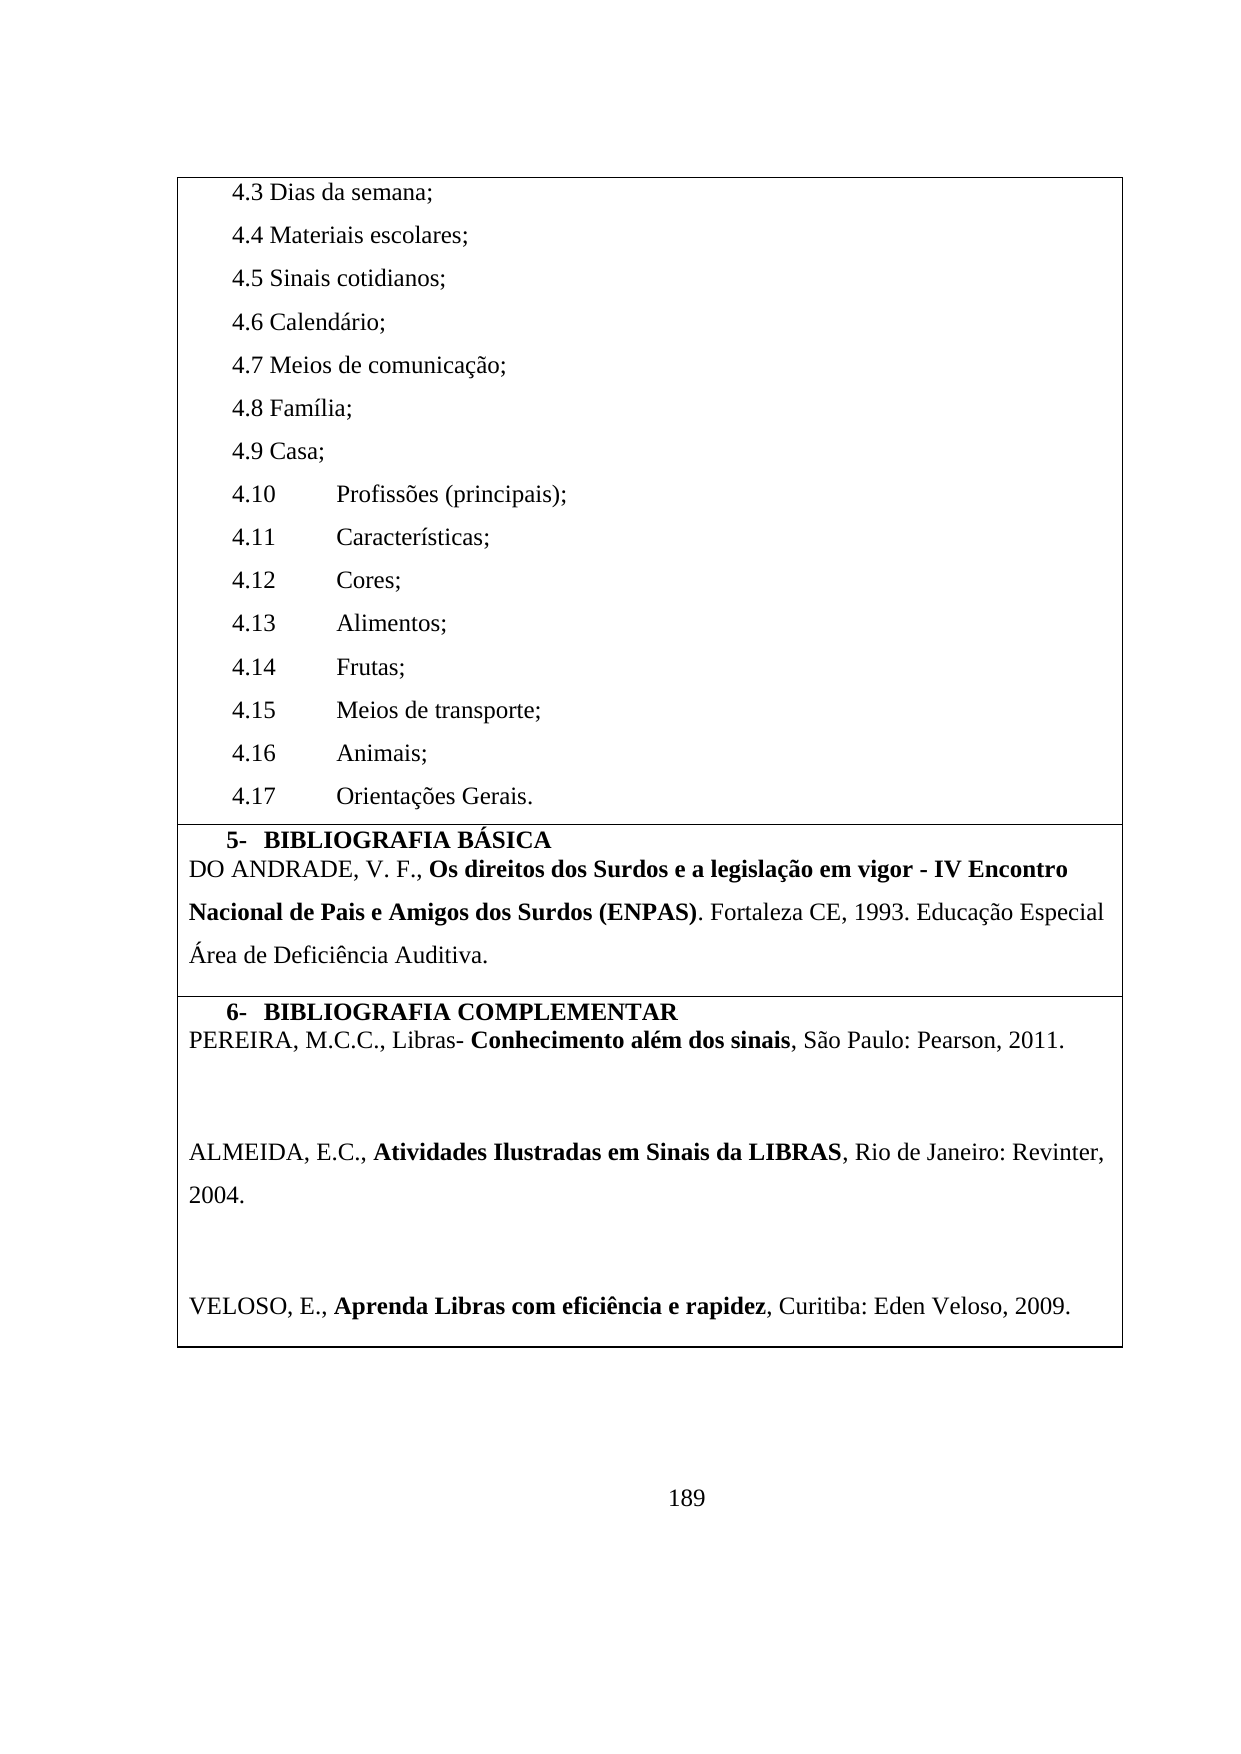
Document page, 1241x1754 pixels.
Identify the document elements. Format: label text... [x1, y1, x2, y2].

table_cell BIBLIOGRAFIA BÁSICA DO ANDRADE, V. F., Os direitos dos Surdos e a legislação em vigor - IV Encontro Nacional de Pais e Amigos dos Surdos (ENPAS). Fortaleza CE, 1993. Educação Especial Área de Deficiência Auditiva. [178, 825, 1122, 996]
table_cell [178, 178, 1122, 824]
table_cell BIBLIOGRAFIA COMPLEMENTAR [178, 997, 1122, 1025]
table_cell PEREIRA, M.C.C., Libras- Conhecimento além dos sinais, São Paulo: Pearson, 2011. ALMEIDA, E.C., Atividades Ilustradas em Sinais da LIBRAS, Rio de Janeiro: Revinter, 2004. VELOSO, E., Aprenda Libras com eficiência e rapidez, Curitiba: Eden Veloso, 2009. [178, 1025, 1122, 1346]
